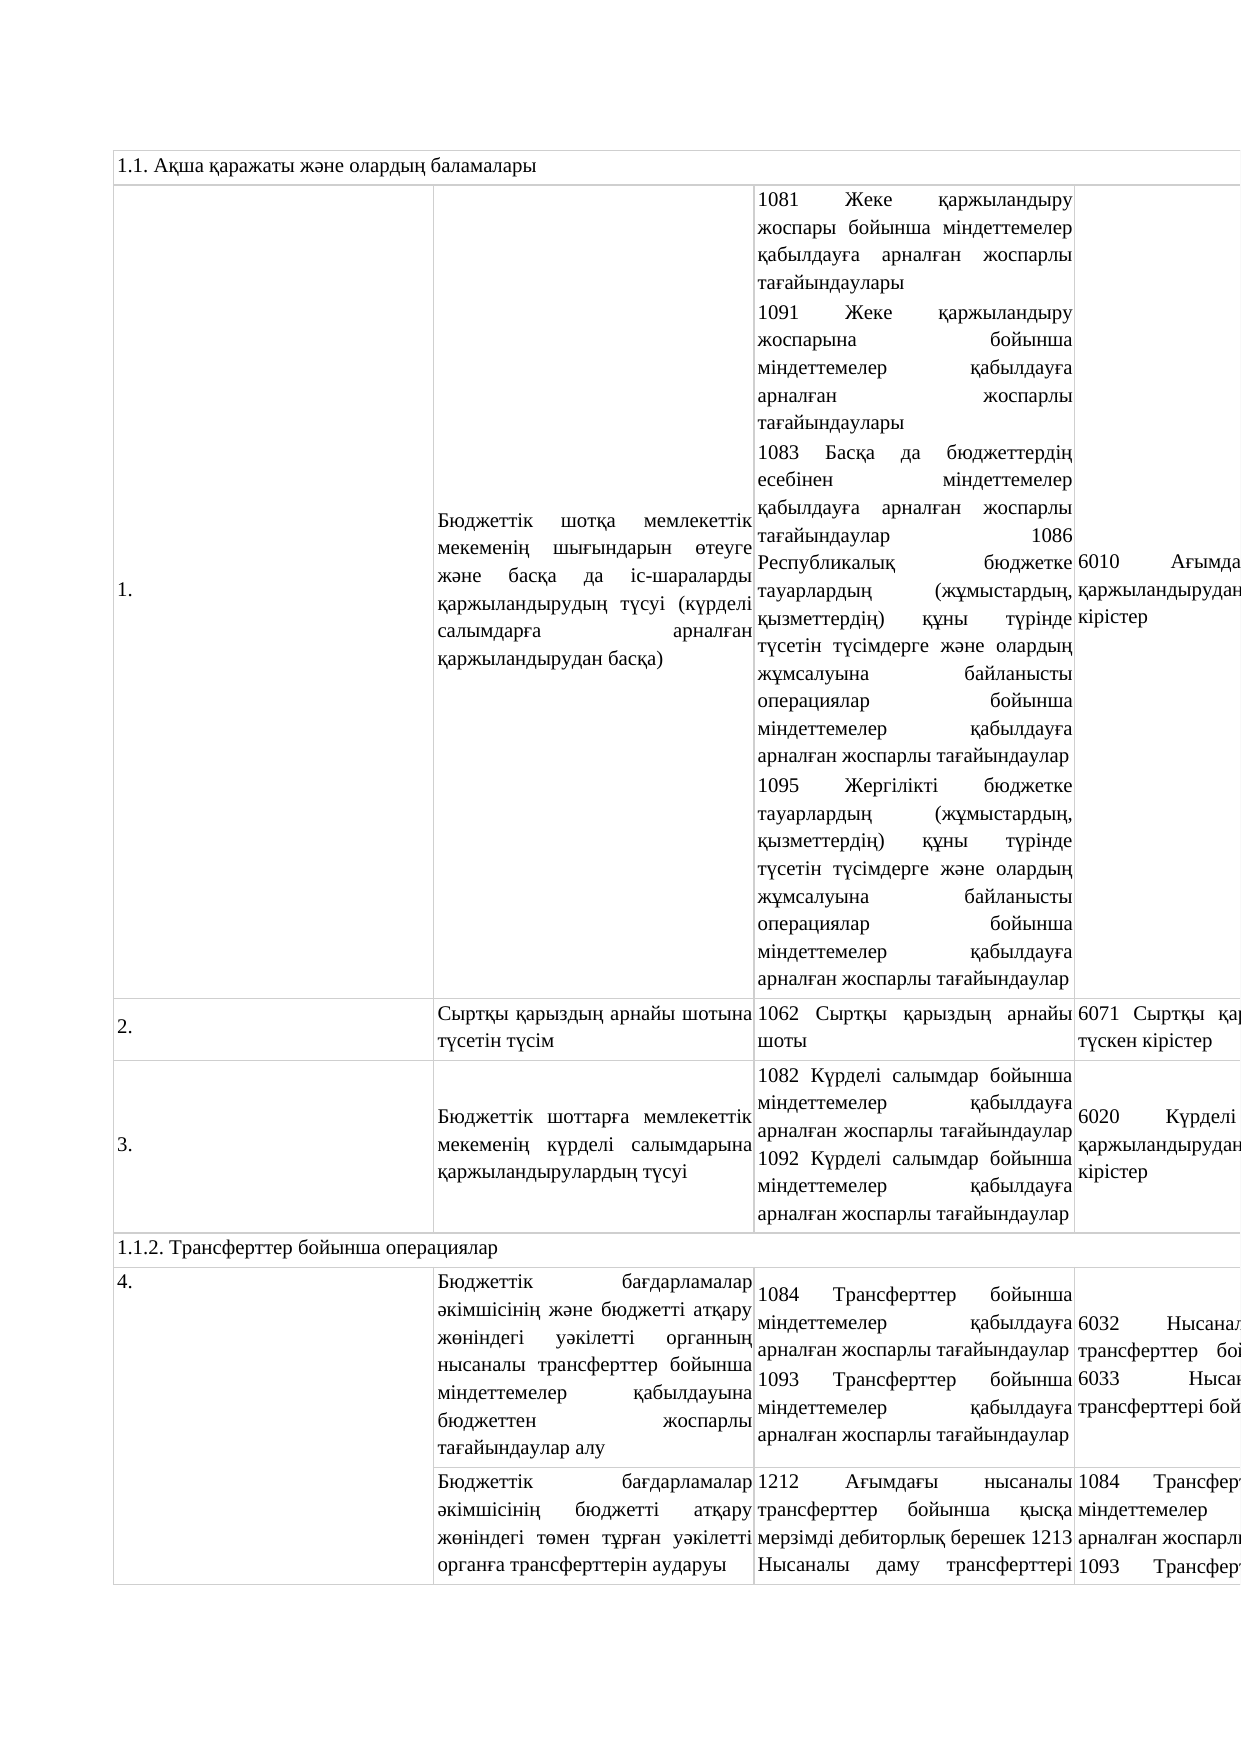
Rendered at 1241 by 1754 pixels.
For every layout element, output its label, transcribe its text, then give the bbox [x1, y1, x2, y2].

table_cell 2. [114, 999, 433, 1060]
table_cell 6020 Күрделі салымдарды қаржыландырудан алынатын кірістер [1075, 1061, 1240, 1232]
table_cell 1.1.2. Трансферттер бойынша операциялар [114, 1234, 1240, 1267]
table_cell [1075, 1468, 1240, 1584]
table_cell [434, 1468, 753, 1584]
table_cell 6010 Ағымдағы қызметті қаржыландырудан алынатын кірістер [1075, 186, 1240, 998]
table_cell Бюджеттік шотқа мемлекеттік мекеменің шығындарын өтеуге және басқа да іс-шараларды қаржыландырудың түсуі (күрделі салымдарға арналған қаржыландырудан басқа) [434, 186, 753, 998]
table_cell 6032 Нысаналы ағымдағы трансферттер бойынша кірістер, 6033 Нысаналы даму трансферттері бойынша кірістер [1075, 1268, 1240, 1467]
table_cell Бюджеттік шоттарға мемлекеттік мекеменің күрделі салымдарына қаржыландырулардың түсуі [434, 1061, 753, 1232]
table_cell 4. [114, 1268, 433, 1584]
table_cell 1062 Сыртқы қарыздың арнайы шоты [755, 999, 1074, 1060]
table_cell Бюджеттік бағдарламалар әкімшісінің және бюджетті атқару жөніндегі уәкілетті органның нысаналы трансферттер бойынша міндеттемелер қабылдауына бюджеттен жоспарлы тағайындаулар алу [434, 1268, 753, 1467]
table_cell 6071 Сыртқы қарыз түсімдерден түскен кірістер [1075, 999, 1240, 1060]
table_cell 1.1. Ақша қаражаты және олардың баламалары [114, 151, 1240, 184]
table_cell Сыртқы қарыздың арнайы шотына түсетін түсім [434, 999, 753, 1060]
table_cell 1081 Жеке қаржыландыру жоспары бойынша міндеттемелер қабылдауға арналған жоспарлы тағайындаулары 1091 Жеке қаржыландыру жоспарына бойынша міндеттемелер қабылдауға арналған жоспарлы тағайындаулары 1083 Басқа да бюджеттердің есебінен міндеттемелер қабылдауға арналған жоспарлы тағайындаулар 1086 Республикалық бюджетке тауарлардың (жұмыстардың, қызметтердің) құны түрінде түсетін түсімдерге және олардың жұмсалуына байланысты операциялар бойынша міндеттемелер қабылдауға арналған жоспарлы тағайындаулар 1095 Жергілікті бюджетке тауарлардың (жұмыстардың, қызметтердің) құны түрінде түсетін түсімдерге және олардың жұмсалуына байланысты операциялар бойынша міндеттемелер қабылдауға арналған жоспарлы тағайындаулар [755, 186, 1074, 998]
table_cell 1. [114, 186, 433, 998]
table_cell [755, 1468, 1074, 1584]
table_cell 1082 Күрделі салымдар бойынша міндеттемелер қабылдауға арналған жоспарлы тағайындаулар 1092 Күрделі салымдар бойынша міндеттемелер қабылдауға арналған жоспарлы тағайындаулар [755, 1061, 1074, 1232]
table_cell 3. [114, 1061, 433, 1232]
